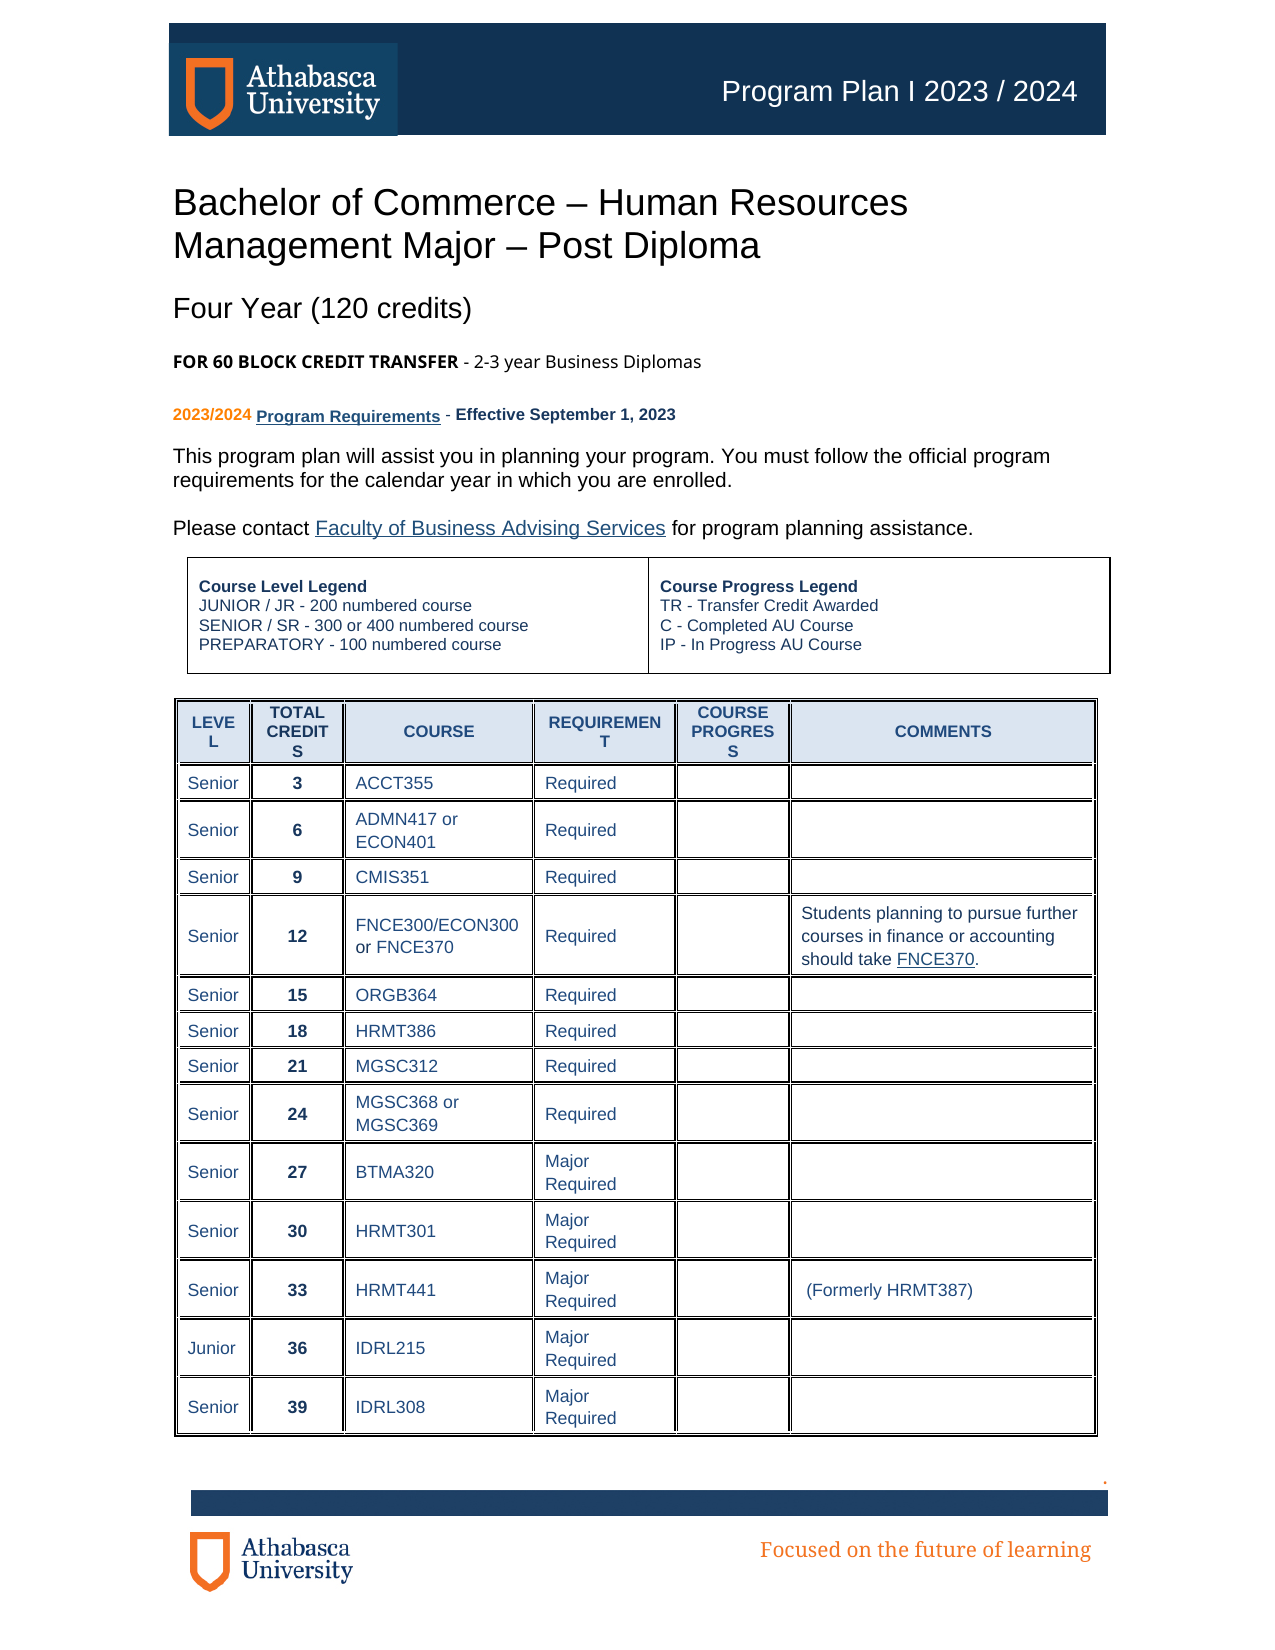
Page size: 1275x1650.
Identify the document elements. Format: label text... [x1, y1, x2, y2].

table_cell 39 [251, 1378, 344, 1433]
table_cell [678, 766, 788, 798]
table_cell Major Required [535, 1261, 674, 1316]
table_cell HRMT441 [346, 1261, 532, 1316]
table_cell Senior [176, 974, 251, 1010]
table_cell FNCE300/ECON300 or FNCE370 [346, 896, 532, 974]
table_cell HRMT301 [346, 1202, 532, 1257]
table_cell [790, 762, 1096, 798]
table_cell 27 [253, 1144, 342, 1199]
table_header COURSE PROGRESS [676, 701, 790, 762]
table_cell [790, 798, 1096, 857]
table_cell CMIS351 [346, 860, 532, 892]
table_cell Senior [178, 1010, 249, 1046]
table_cell [790, 1375, 1095, 1433]
table_cell Senior [178, 857, 249, 892]
table_cell 21 [253, 1049, 342, 1081]
table_cell [678, 978, 788, 1010]
table_cell [678, 1085, 788, 1140]
table_cell ORGB364 [346, 978, 532, 1010]
table_cell [678, 896, 788, 974]
table_cell Senior [178, 893, 249, 974]
table_cell [790, 1316, 1096, 1374]
table_cell [678, 1202, 788, 1257]
subtitle Bachelor of Commerce – Human Resources Management Major – Post Diploma [173, 180, 1107, 266]
table_cell [678, 1320, 788, 1374]
table_cell MGSC368 or MGSC369 [346, 1085, 532, 1140]
table_header TOTAL CREDITS [251, 702, 344, 762]
table_cell [790, 974, 1096, 1010]
table_cell IDRL215 [346, 1320, 532, 1374]
table_cell [678, 802, 788, 857]
table_cell 6 [253, 802, 342, 857]
table_header LEVEL [176, 699, 251, 762]
table_cell Required [535, 1049, 674, 1081]
table_header Course Level Legend JUNIOR / JR - 200 numbered course SENIOR / SR - 300 or 400 numbered course PREPARATORY - 100 numbered course [188, 558, 648, 673]
table_cell Senior [176, 1140, 251, 1199]
table_cell Students planning to pursue further courses in finance or accounting should take FNCE370. [792, 893, 1095, 974]
table_cell [792, 1010, 1095, 1046]
table_cell Required [535, 978, 674, 1010]
table_cell [678, 1261, 788, 1316]
table_cell Senior [176, 798, 251, 857]
table_cell 33 [253, 1261, 342, 1316]
table_cell BTMA320 [346, 1144, 532, 1199]
table_cell Senior [178, 1046, 249, 1081]
table_cell 9 [253, 860, 342, 892]
table_cell Required [535, 860, 674, 892]
table_header REQUIREMENT [534, 702, 676, 762]
table_cell Major Required [534, 1378, 676, 1433]
table_cell Required [535, 896, 674, 974]
picture [191, 1490, 1108, 1516]
table_cell [678, 1049, 788, 1081]
table_cell 12 [253, 896, 342, 974]
table_cell [792, 1199, 1095, 1257]
table_cell Junior [176, 1316, 251, 1374]
table_cell [678, 1013, 788, 1046]
table_cell Senior [178, 1375, 251, 1433]
table_cell (Formerly HRMT387) [790, 1257, 1096, 1316]
table_cell IDRL308 [344, 1375, 533, 1433]
subtitle 2023/2024 Program Requirements - Effective September 1, 2023 [173, 404, 1107, 426]
table_cell Required [535, 1013, 674, 1046]
subtitle FOR 60 BLOCK CREDIT TRANSFER - 2-3 year Business Diplomas [173, 350, 1107, 374]
table_cell Required [535, 1085, 674, 1140]
table_cell 3 [253, 766, 342, 798]
table_cell Major Required [535, 1144, 674, 1199]
table_cell 36 [253, 1320, 342, 1374]
table_cell Required [535, 802, 674, 857]
picture [187, 1527, 357, 1596]
table_cell 24 [253, 1085, 342, 1140]
table_cell Major Required [535, 1320, 674, 1374]
table_cell HRMT386 [346, 1013, 532, 1046]
table_cell ACCT355 [346, 766, 532, 798]
table_cell Senior [176, 1257, 251, 1316]
table_cell [792, 1081, 1095, 1140]
table_header Course Progress Legend TR - Transfer Credit Awarded C - Completed AU Course IP - In Progress AU Course [649, 558, 1109, 673]
table_cell Senior [176, 762, 251, 798]
text This program plan will assist you in planning your program. You must follow the official program requirements for the calendar year in which you are enrolled. Please contact Faculty of Business Advising Services for program planning assistance. [173, 443, 1138, 539]
table_cell Senior [178, 1199, 249, 1257]
table_header COURSE [344, 699, 533, 762]
table_cell 30 [253, 1202, 342, 1257]
table_cell [676, 1378, 790, 1433]
table_cell 18 [253, 1013, 342, 1046]
table_header COMMENTS [790, 701, 1094, 762]
table_cell Senior [178, 1081, 249, 1140]
table_cell ADMN417 or ECON401 [346, 802, 532, 857]
table_cell 15 [253, 978, 342, 1010]
picture [168, 43, 398, 136]
table_cell [792, 857, 1095, 892]
table_cell Major Required [535, 1202, 674, 1257]
table_cell [790, 1140, 1096, 1199]
subtitle Four Year (120 credits) [173, 291, 1107, 325]
table_cell [792, 1046, 1095, 1081]
table_cell [678, 860, 788, 892]
table_cell Required [535, 766, 674, 798]
table_cell [678, 1144, 788, 1199]
table_cell MGSC312 [346, 1049, 532, 1081]
